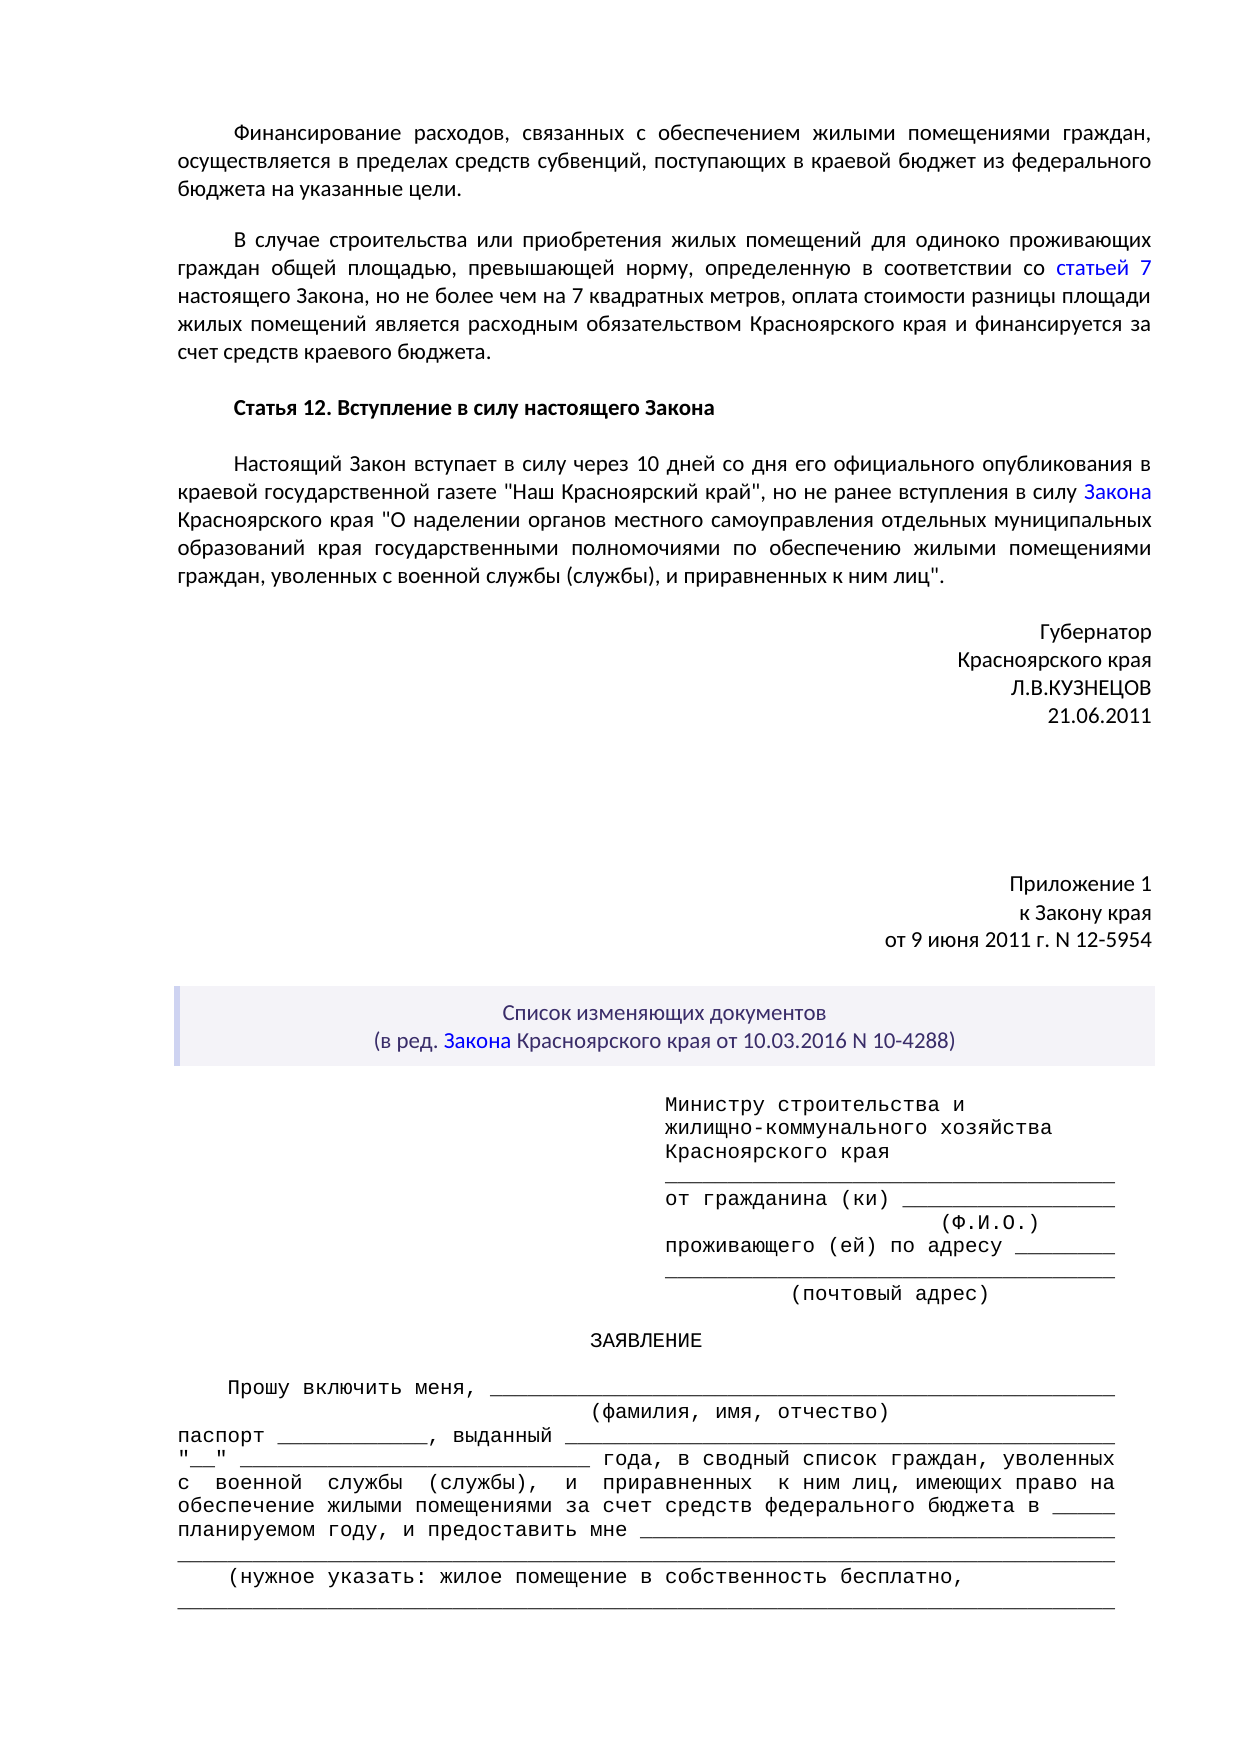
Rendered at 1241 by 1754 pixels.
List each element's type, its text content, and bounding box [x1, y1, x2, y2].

title Статья 12. Вступление в силу настоящего Закона [177, 393, 1152, 421]
text Приложение 1 [177, 869, 1152, 898]
text Л.В.КУЗНЕЦОВ [177, 673, 1152, 701]
text Красноярского края [177, 1141, 1152, 1164]
text Красноярского края [177, 645, 1152, 673]
table_header Список изменяющих документов (в ред. Закона Красноярского края от 10.03.2016 N 10-4288) [180, 986, 1149, 1066]
text жилищно-коммунального хозяйства [177, 1117, 1152, 1141]
text Губернатор [177, 617, 1152, 645]
text паспорт ____________, выданный ____________________________________________ [177, 1424, 1152, 1448]
text ____________________________________ [177, 1259, 1152, 1283]
text Министру строительства и [177, 1093, 1152, 1117]
text 21.06.2011 [177, 701, 1152, 729]
text с военной службы (службы), и приравненных к ним лиц, имеющих право на [177, 1472, 1152, 1496]
text от гражданина (ки) _________________ [177, 1188, 1152, 1212]
text ___________________________________________________________________________ [177, 1543, 1152, 1566]
text Настоящий Закон вступает в силу через 10 дней со дня его официального опубликования в краевой государственной газете "Наш Красноярский край", но не ранее вступления в силу Закона Красноярского края "О наделении органов местного самоуправления отдельных муниципальных образований края государственными полномочиями по обеспечению жилыми помещениями граждан, уволенных с военной службы (службы), и приравненных к ним лиц". [177, 449, 1152, 589]
text ____________________________________ [177, 1164, 1152, 1188]
text ЗАЯВЛЕНИЕ [177, 1330, 1152, 1354]
text к Закону края [177, 898, 1152, 926]
text ___________________________________________________________________________ [177, 1590, 1152, 1614]
text проживающего (ей) по адресу ________ [177, 1235, 1152, 1259]
text обеспечение жилыми помещениями за счет средств федерального бюджета в _____ [177, 1496, 1152, 1519]
text Финансирование расходов, связанных с обеспечением жилыми помещениями граждан, осуществляется в пределах средств субвенций, поступающих в краевой бюджет из федерального бюджета на указанные цели. [177, 118, 1152, 202]
text от 9 июня 2011 г. N 12-5954 [177, 926, 1152, 954]
text (почтовый адрес) [177, 1283, 1152, 1306]
text (нужное указать: жилое помещение в собственность бесплатно, [177, 1566, 1152, 1590]
text В случае строительства или приобретения жилых помещений для одиноко проживающих граждан общей площадью, превышающей норму, определенную в соответствии со статьей 7 настоящего Закона, но не более чем на 7 квадратных метров, оплата стоимости разницы площади жилых помещений является расходным обязательством Красноярского края и финансируется за счет средств краевого бюджета. [177, 225, 1152, 365]
text "__" ____________________________ года, в сводный список граждан, уволенных [177, 1448, 1152, 1472]
text Прошу включить меня, __________________________________________________ [177, 1377, 1152, 1401]
text (фамилия, имя, отчество) [177, 1401, 1152, 1424]
text (Ф.И.О.) [177, 1212, 1152, 1235]
text планируемом году, и предоставить мне ______________________________________ [177, 1519, 1152, 1543]
